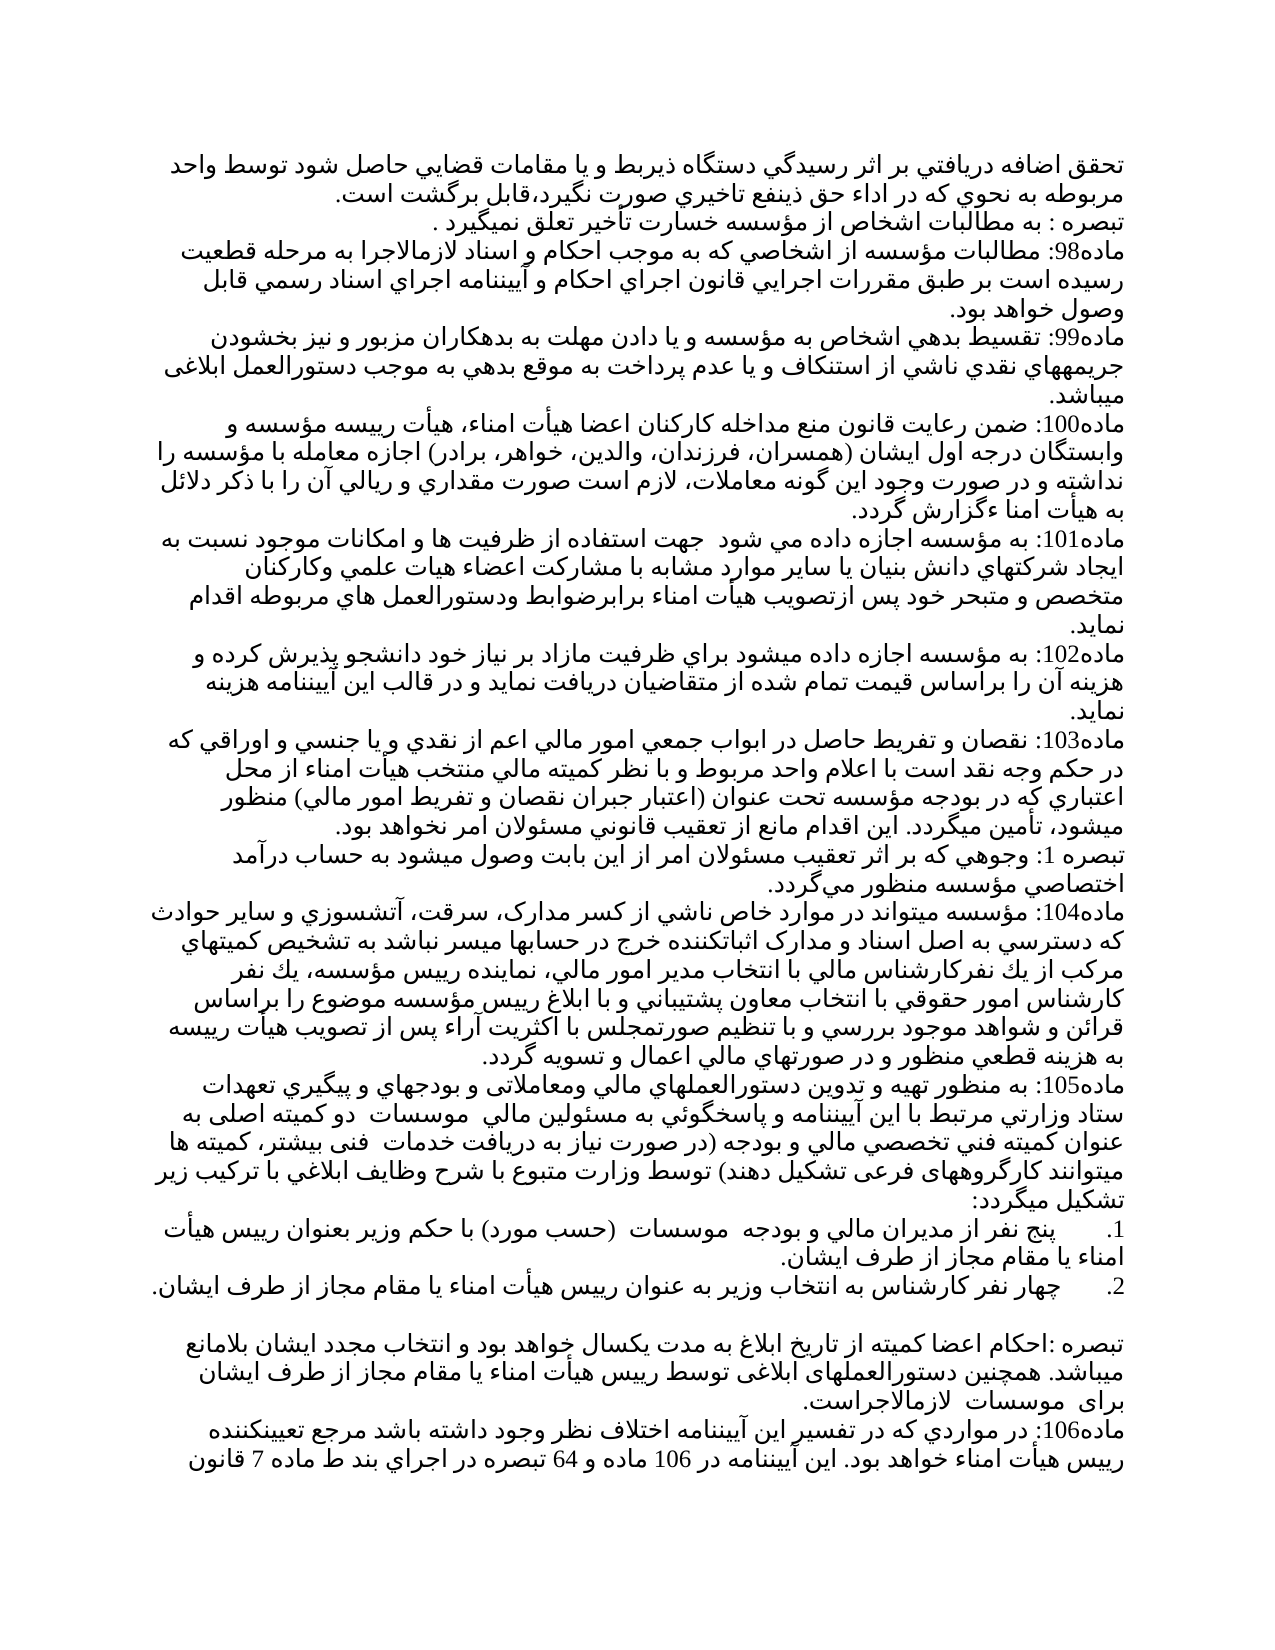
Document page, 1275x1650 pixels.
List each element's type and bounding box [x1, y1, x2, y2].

text [150, 150, 1125, 1472]
